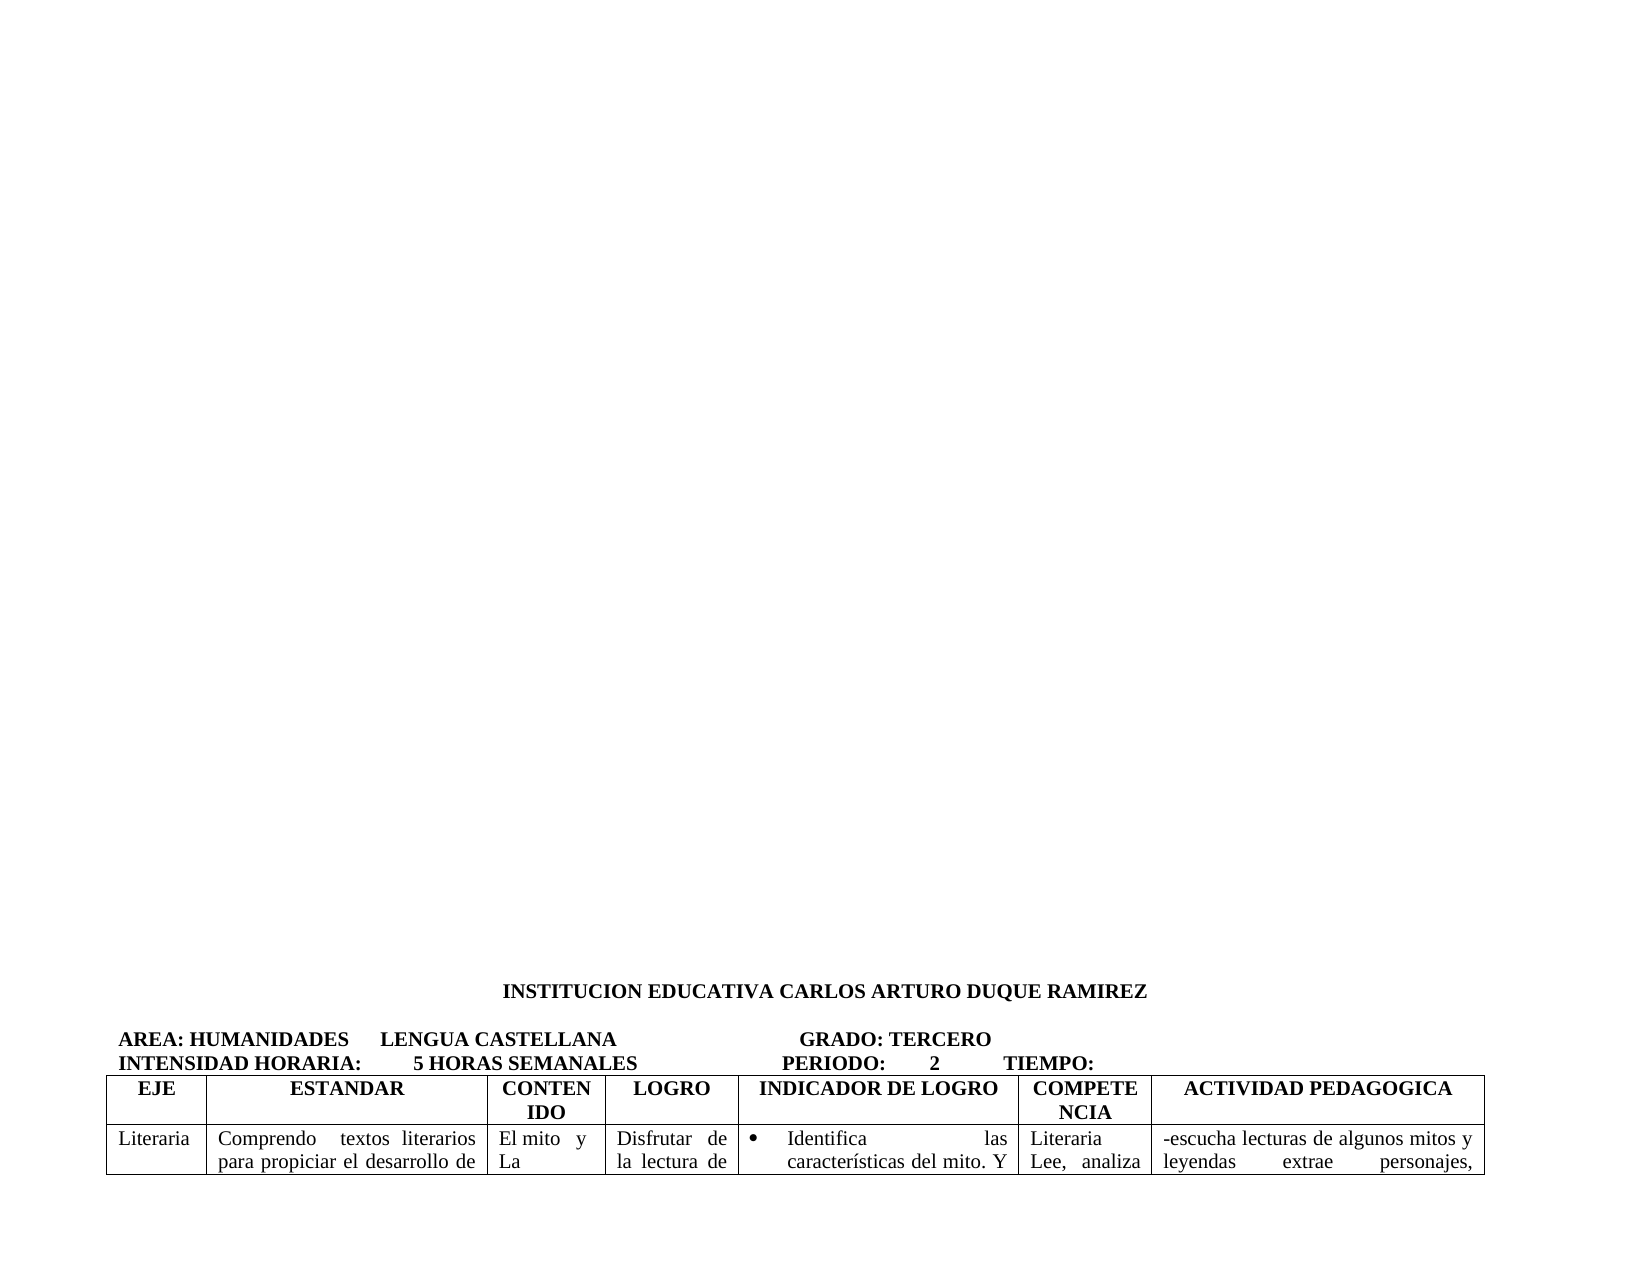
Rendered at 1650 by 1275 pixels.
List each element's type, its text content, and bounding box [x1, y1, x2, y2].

text INSTITUCION EDUCATIVA CARLOS ARTURO DUQUE RAMIREZ [118, 979, 1532, 1003]
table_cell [488, 1125, 605, 1173]
text INTENSIDAD HORARIA: 5 HORAS SEMANALES PERIODO: 2 TIEMPO: [118, 1051, 1532, 1075]
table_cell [606, 1125, 738, 1173]
table_header ESTANDAR [207, 1076, 487, 1124]
table_header EJE [107, 1076, 206, 1124]
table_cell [739, 1125, 1018, 1173]
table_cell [207, 1125, 487, 1173]
table_cell Literaria [107, 1125, 206, 1173]
table_header ACTIVIDAD PEDAGOGICA [1152, 1076, 1484, 1124]
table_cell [1152, 1125, 1484, 1173]
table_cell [1019, 1125, 1151, 1173]
table_header CONTENIDO [488, 1076, 605, 1124]
table_header LOGRO [606, 1076, 738, 1124]
table_header INDICADOR DE LOGRO [739, 1076, 1018, 1124]
text AREA: HUMANIDADES LENGUA CASTELLANA GRADO: TERCERO [118, 1027, 1532, 1051]
table_header COMPETENCIA [1019, 1076, 1151, 1124]
